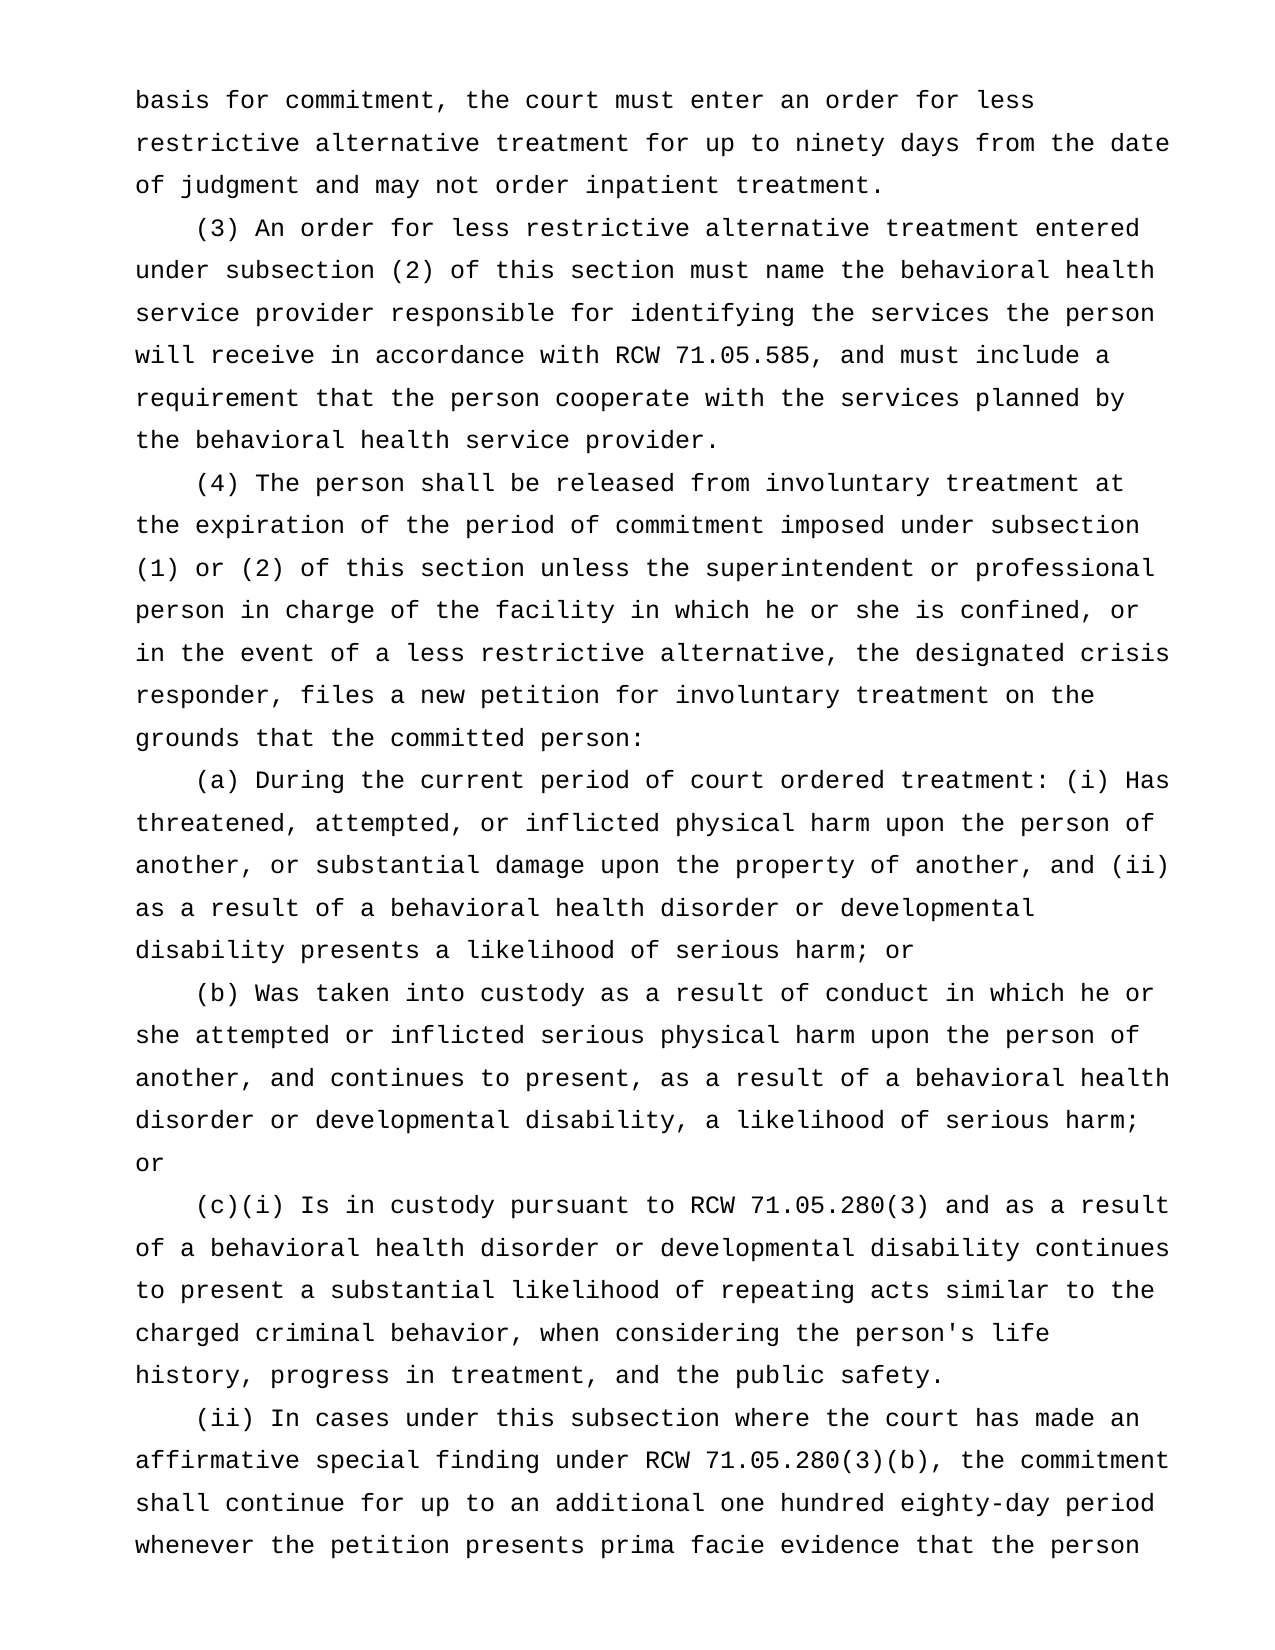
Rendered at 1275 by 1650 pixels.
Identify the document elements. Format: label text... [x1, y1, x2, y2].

text (a) During the current period of court ordered treatment: (i) Has threatened, attempted, or inflicted physical harm upon the person of another, or substantial damage upon the property of another, and (ii) as a result of a behavioral health disorder or developmental disability presents a likelihood of serious harm; or [135, 755, 1170, 967]
text (c)(i) Is in custody pursuant to RCW 71.05.280(3) and as a result of a behavioral health disorder or developmental disability continues to present a substantial likelihood of repeating acts similar to the charged criminal behavior, when considering the person's life history, progress in treatment, and the public safety. [135, 1180, 1170, 1392]
text (b) Was taken into custody as a result of conduct in which he or she attempted or inflicted serious physical harm upon the person of another, and continues to present, as a result of a behavioral health disorder or developmental disability, a likelihood of serious harm; or [135, 967, 1170, 1180]
text (4) The person shall be released from involuntary treatment at the expiration of the period of commitment imposed under subsection (1) or (2) of this section unless the superintendent or professional person in charge of the facility in which he or she is confined, or in the event of a less restrictive alternative, the designated crisis responder, files a new petition for involuntary treatment on the grounds that the committed person: [135, 457, 1170, 755]
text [135, 75, 1170, 202]
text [135, 1392, 1170, 1562]
text (3) An order for less restrictive alternative treatment entered under subsection (2) of this section must name the behavioral health service provider responsible for identifying the services the person will receive in accordance with RCW 71.05.585, and must include a requirement that the person cooperate with the services planned by the behavioral health service provider. [135, 202, 1170, 457]
